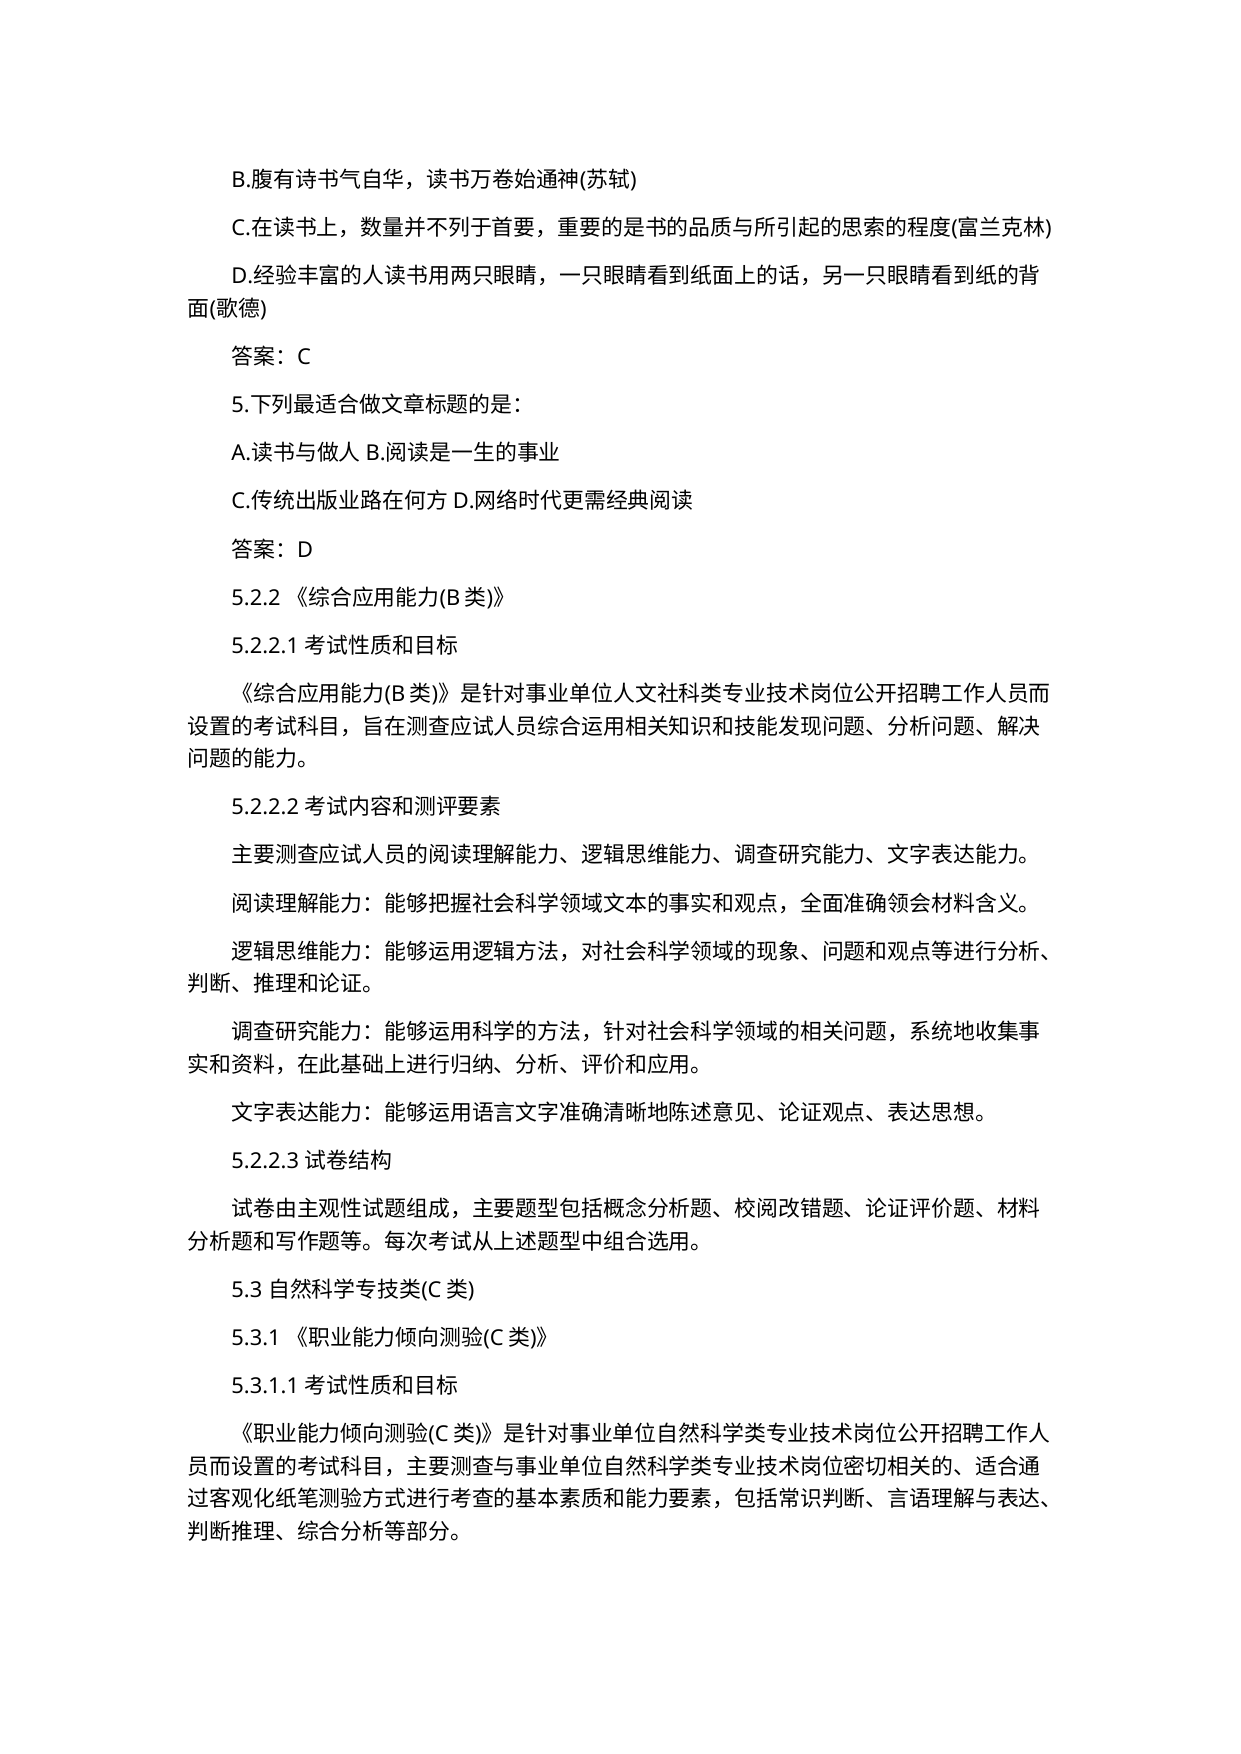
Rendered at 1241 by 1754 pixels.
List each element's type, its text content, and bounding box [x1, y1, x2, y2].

text A.读书与做人 B.阅读是一生的事业 [187, 435, 1053, 468]
text 答案：C [187, 339, 1053, 371]
text 调查研究能力：能够运用科学的方法，针对社会科学领域的相关问题，系统地收集事实和资料，在此基础上进行归纳、分析、评价和应用。 [187, 1014, 1053, 1079]
text C.传统出版业路在何方 D.网络时代更需经典阅读 [187, 483, 1053, 516]
text 试卷由主观性试题组成，主要题型包括概念分析题、校阅改错题、论证评价题、材料分析题和写作题等。每次考试从上述题型中组合选用。 [187, 1191, 1053, 1256]
text 《综合应用能力(B类)》是针对事业单位人文社科类专业技术岗位公开招聘工作人员而设置的考试科目，旨在测查应试人员综合运用相关知识和技能发现问题、分析问题、解决问题的能力。 [187, 676, 1053, 773]
text 阅读理解能力：能够把握社会科学领域文本的事实和观点，全面准确领会材料含义。 [187, 885, 1053, 918]
text 5.2.2.1 考试性质和目标 [187, 628, 1053, 660]
text 逻辑思维能力：能够运用逻辑方法，对社会科学领域的现象、问题和观点等进行分析、判断、推理和论证。 [187, 933, 1053, 998]
text 5.下列最适合做文章标题的是： [187, 387, 1053, 419]
text 《职业能力倾向测验(C类)》是针对事业单位自然科学类专业技术岗位公开招聘工作人员而设置的考试科目，主要测查与事业单位自然科学类专业技术岗位密切相关的、适合通过客观化纸笔测验方式进行考查的基本素质和能力要素，包括常识判断、言语理解与表达、判断推理、综合分析等部分。 [187, 1416, 1053, 1546]
text B.腹有诗书气自华，读书万卷始通神(苏轼) [187, 162, 1053, 194]
text 主要测查应试人员的阅读理解能力、逻辑思维能力、调查研究能力、文字表达能力。 [187, 837, 1053, 869]
text 5.3 自然科学专技类(C类) [187, 1271, 1053, 1304]
text C.在读书上，数量并不列于首要，重要的是书的品质与所引起的思索的程度(富兰克林) [187, 210, 1053, 243]
text 5.3.1.1 考试性质和目标 [187, 1368, 1053, 1400]
text 5.2.2.2 考试内容和测评要素 [187, 789, 1053, 821]
text 答案：D [187, 531, 1053, 564]
text D.经验丰富的人读书用两只眼睛，一只眼睛看到纸面上的话，另一只眼睛看到纸的背面(歌德) [187, 258, 1053, 323]
text 5.2.2 《综合应用能力(B类)》 [187, 579, 1053, 612]
text 文字表达能力：能够运用语言文字准确清晰地陈述意见、论证观点、表达思想。 [187, 1094, 1053, 1127]
text 5.2.2.3 试卷结构 [187, 1143, 1053, 1175]
text 5.3.1 《职业能力倾向测验(C类)》 [187, 1319, 1053, 1352]
